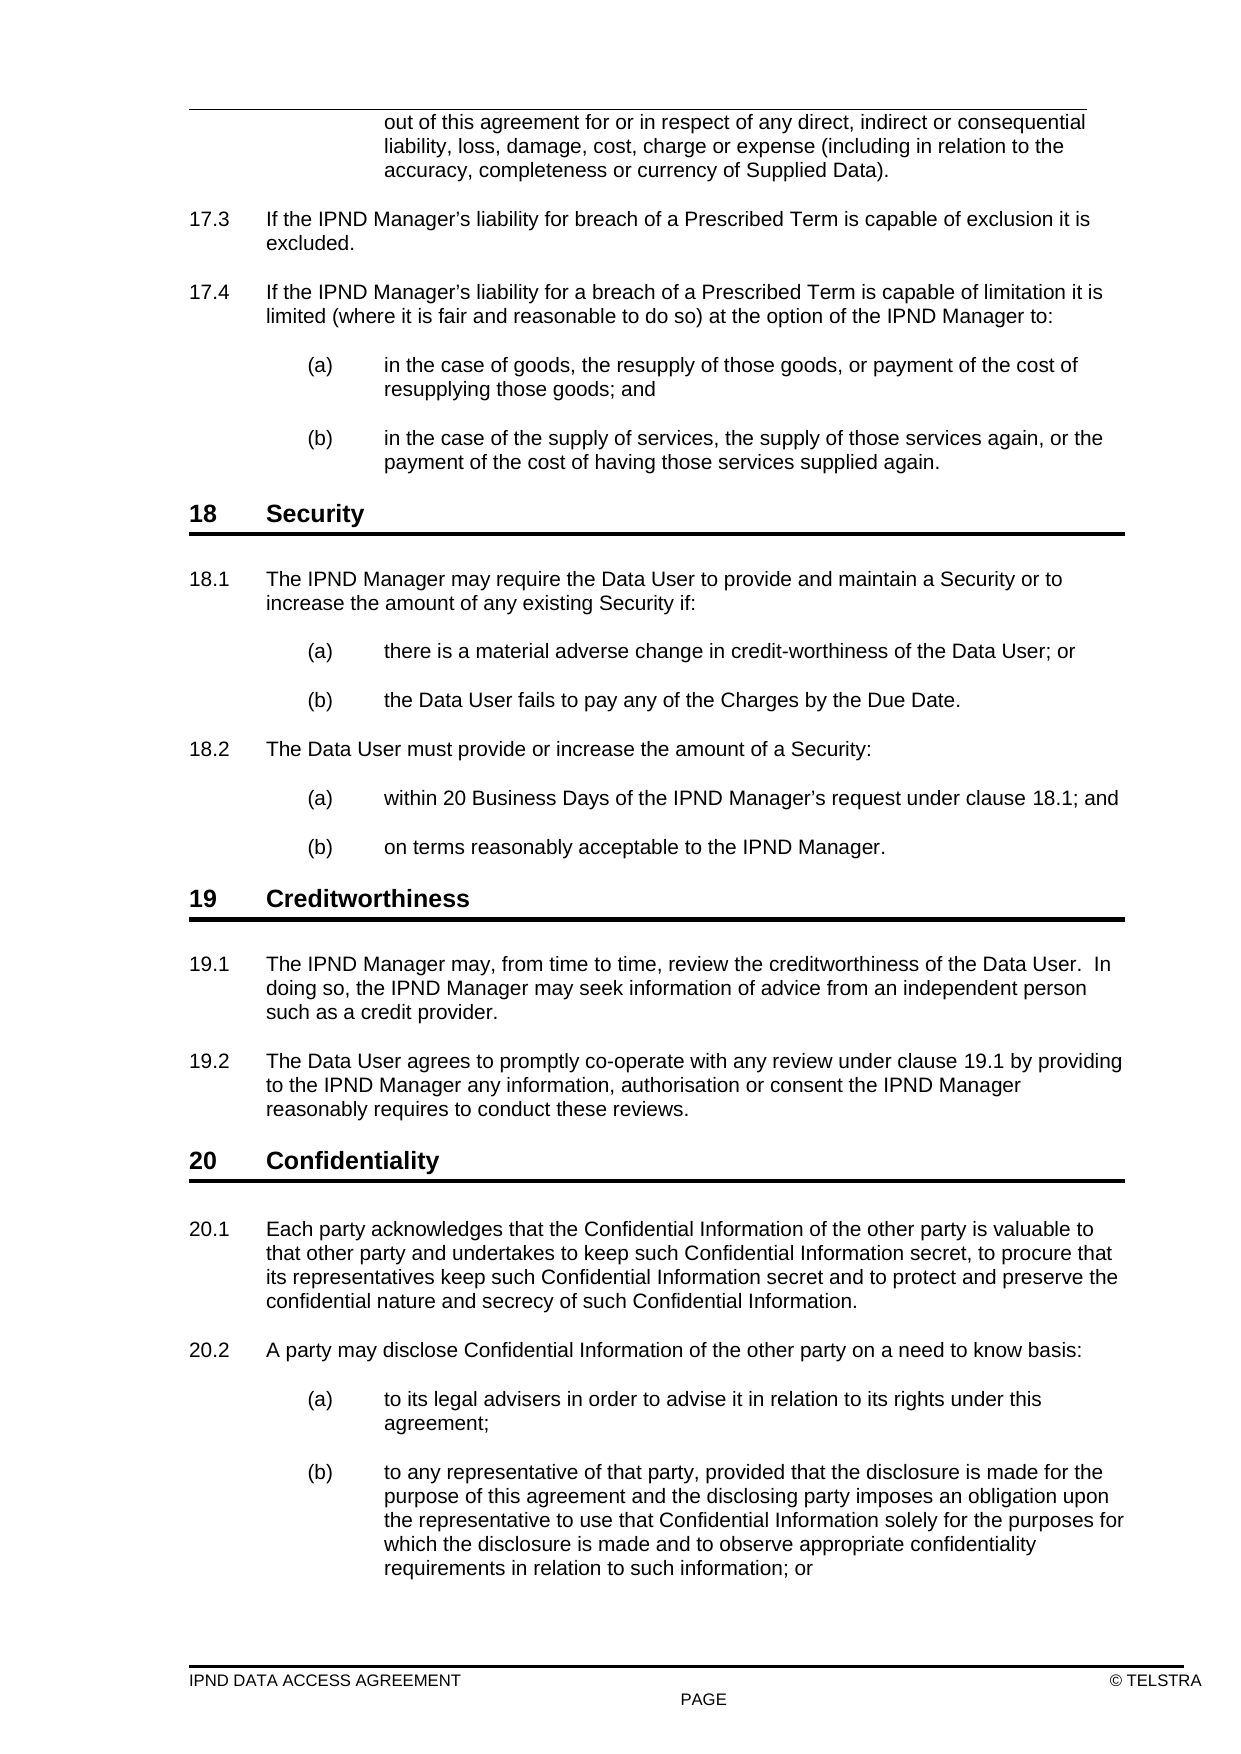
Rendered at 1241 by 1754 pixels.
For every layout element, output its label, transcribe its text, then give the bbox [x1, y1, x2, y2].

subtitle there is a material adverse change in credit-worthiness of the Data User; or [307, 639, 1125, 663]
subtitle to its legal advisers in order to advise it in relation to its rights under this agreement; [307, 1387, 1125, 1435]
subtitle Creditworthiness [189, 884, 1125, 917]
subtitle A party may disclose Confidential Information of the other party on a need to know basis: [189, 1338, 1125, 1362]
subtitle The IPND Manager may, from time to time, review the creditworthiness of the Data User. In doing so, the IPND Manager may seek information of advice from an independent person such as a credit provider. [189, 952, 1125, 1024]
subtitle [307, 110, 1125, 182]
subtitle in the case of the supply of services, the supply of those services again, or the payment of the cost of having those services supplied again. [307, 426, 1125, 474]
subtitle Each party acknowledges that the Confidential Information of the other party is valuable to that other party and undertakes to keep such Confidential Information secret, to procure that its representatives keep such Confidential Information secret and to protect and preserve the confidential nature and secrecy of such Confidential Information. [189, 1217, 1125, 1313]
subtitle Security [189, 499, 1125, 532]
subtitle If the IPND Manager’s liability for breach of a Prescribed Term is capable of exclusion it is excluded. [189, 207, 1125, 255]
subtitle to any representative of that party, provided that the disclosure is made for the purpose of this agreement and the disclosing party imposes an obligation upon the representative to use that Confidential Information solely for the purposes for which the disclosure is made and to observe appropriate confidentiality requirements in relation to such information; or [307, 1460, 1125, 1580]
subtitle the Data User fails to pay any of the Charges by the Due Date. [307, 688, 1125, 712]
subtitle The Data User agrees to promptly co-operate with any review under clause 19.1 by providing to the IPND Manager any information, authorisation or consent the IPND Manager reasonably requires to conduct these reviews. [189, 1049, 1125, 1121]
subtitle within 20 Business Days of the IPND Manager’s request under clause 18.1; and [307, 786, 1125, 810]
subtitle If the IPND Manager’s liability for a breach of a Prescribed Term is capable of limitation it is limited (where it is fair and reasonable to do so) at the option of the IPND Manager to: [189, 280, 1125, 328]
subtitle on terms reasonably acceptable to the IPND Manager. [307, 835, 1125, 859]
subtitle Confidentiality [189, 1146, 1125, 1179]
subtitle The IPND Manager may require the Data User to provide and maintain a Security or to increase the amount of any existing Security if: [189, 566, 1125, 614]
subtitle The Data User must provide or increase the amount of a Security: [189, 737, 1125, 761]
subtitle in the case of goods, the resupply of those goods, or payment of the cost of resupplying those goods; and [307, 353, 1125, 401]
